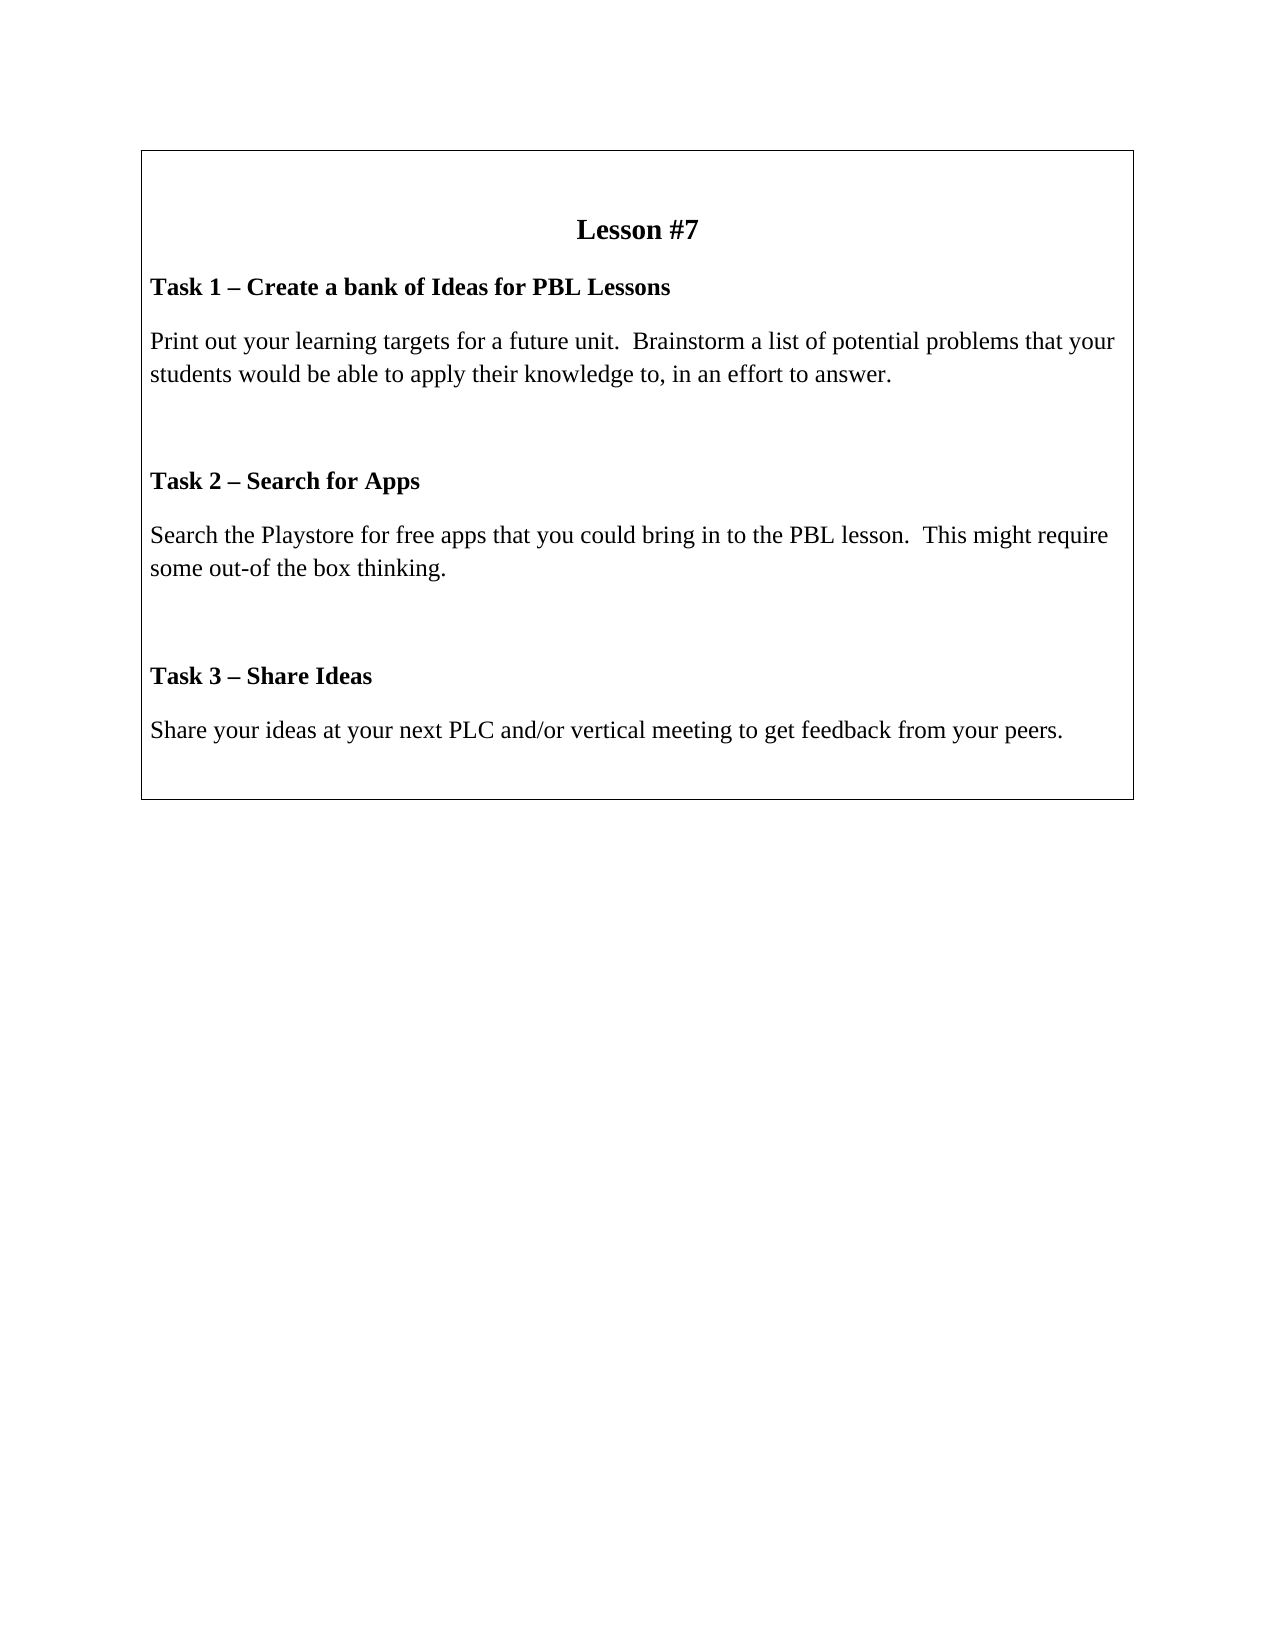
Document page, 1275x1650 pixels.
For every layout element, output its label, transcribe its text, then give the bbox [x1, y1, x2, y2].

text Print out your learning targets for a future unit. Brainstorm a list of potential problems that your students would be able to apply their knowledge to, in an effort to answer. [142, 323, 1133, 387]
text Lesson #7 [142, 209, 1133, 246]
text Search the Playstore for free apps that you could bring in to the PBL lesson. This might require some out-of the box thinking. [142, 517, 1133, 582]
text Task 3 – Share Ideas [142, 658, 1133, 690]
text Task 2 – Search for Apps [142, 463, 1133, 495]
text Task 1 – Create a bank of Ideas for PBL Lessons [142, 269, 1133, 301]
text Share your ideas at your next PLC and/or vertical meeting to get feedback from your peers. [142, 712, 1133, 744]
